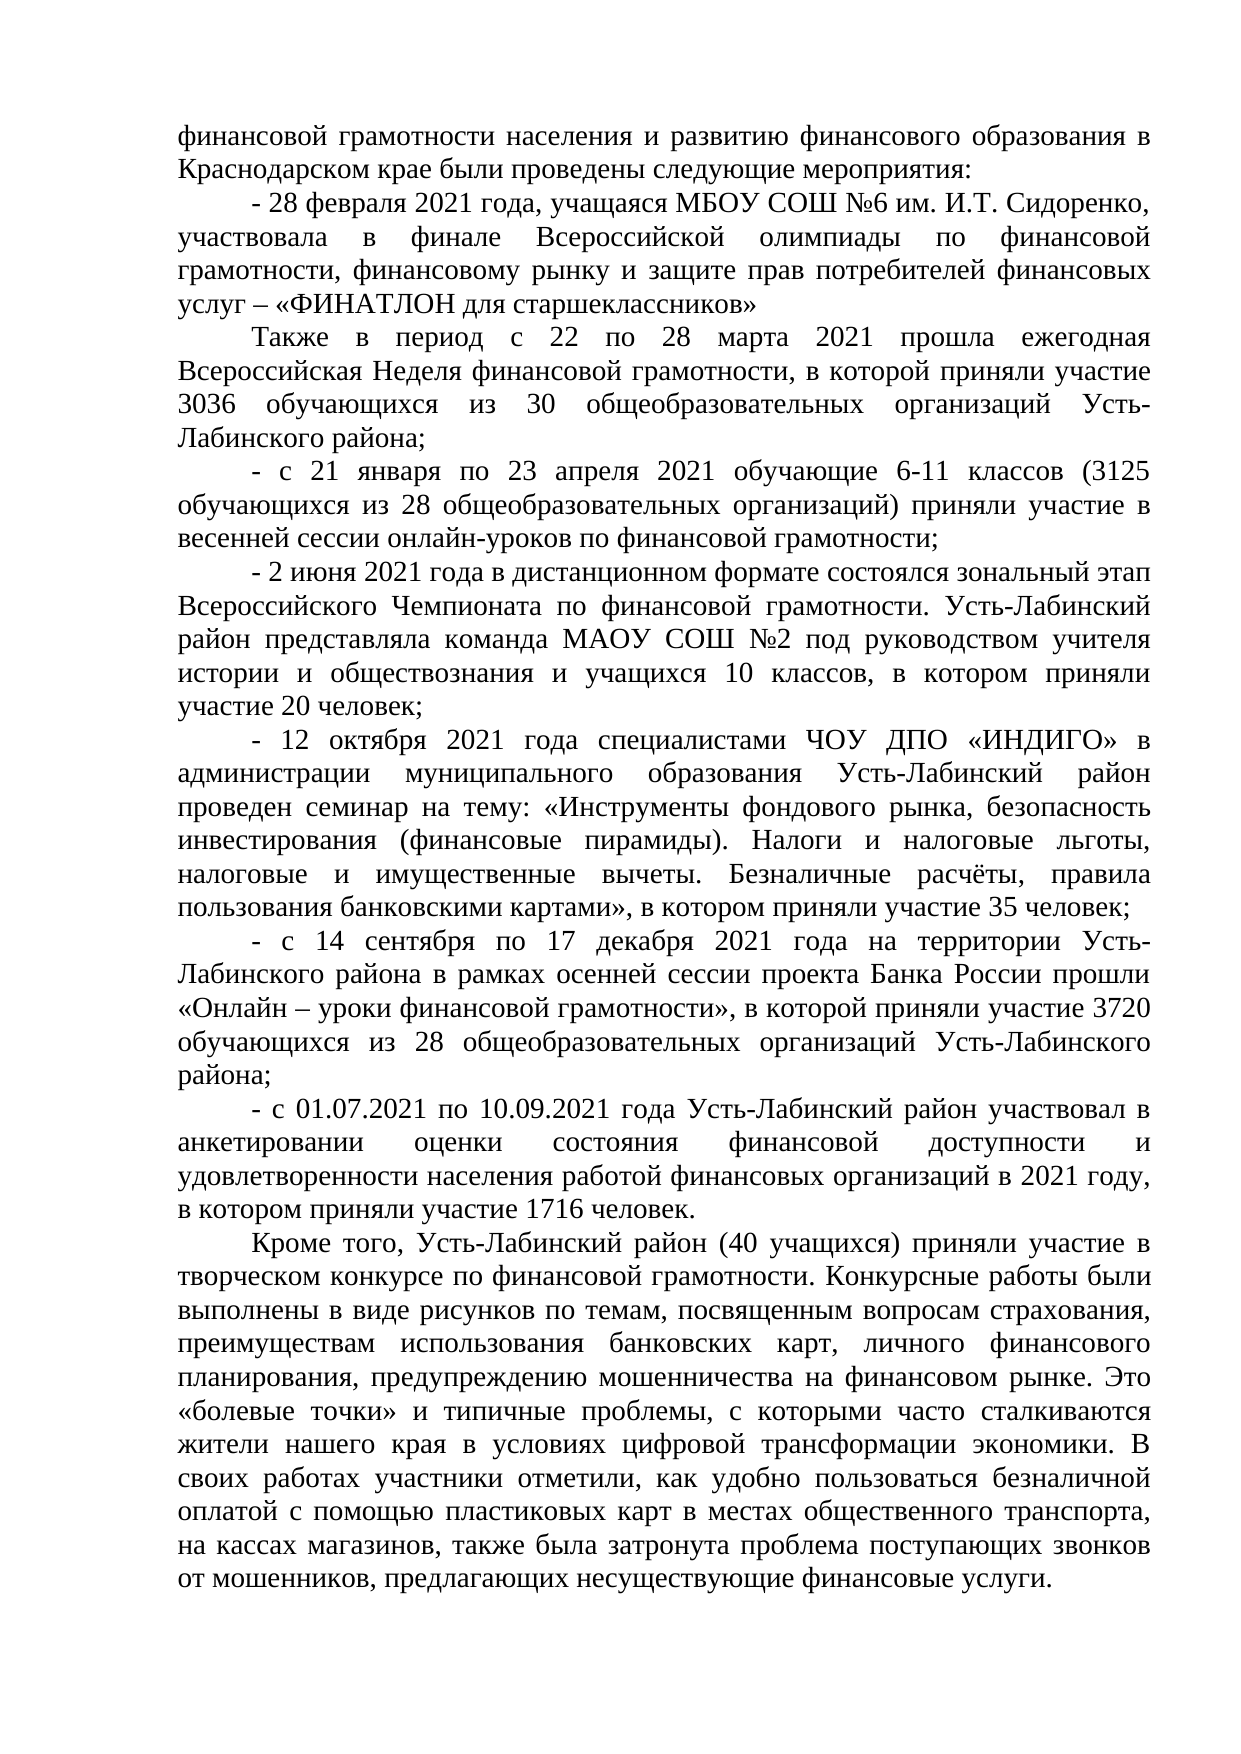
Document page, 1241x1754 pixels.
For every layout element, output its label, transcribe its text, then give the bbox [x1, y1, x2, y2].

text - с 21 января по 23 апреля 2021 обучающие 6-11 классов (3125 обучающихся из 28 общеобразовательных организаций) приняли участие в весенней сессии онлайн-уроков по финансовой грамотности; [177, 453, 1152, 554]
text - с 01.07.2021 по 10.09.2021 года Усть-Лабинский район участвовал в анкетировании оценки состояния финансовой доступности и удовлетворенности населения работой финансовых организаций в 2021 году, в котором приняли участие 1716 человек. [177, 1091, 1152, 1225]
text - 28 февраля 2021 года, учащаяся МБОУ СОШ №6 им. И.Т. Сидоренко, участвовала в финале Всероссийской олимпиады по финансовой грамотности, финансовому рынку и защите прав потребителей финансовых услуг – «ФИНАТЛОН для старшеклассников» [177, 185, 1152, 319]
text - с 14 сентября по 17 декабря 2021 года на территории Усть-Лабинского района в рамках осенней сессии проекта Банка России прошли «Онлайн – уроки финансовой грамотности», в которой приняли участие 3720 обучающихся из 28 общеобразовательных организаций Усть-Лабинского района; [177, 923, 1152, 1091]
text Кроме того, Усть-Лабинский район (40 учащихся) приняли участие в творческом конкурсе по финансовой грамотности. Конкурсные работы были выполнены в виде рисунков по темам, посвященным вопросам страхования, преимуществам использования банковских карт, личного финансового планирования, предупреждению мошенничества на финансовом рынке. Это «болевые точки» и типичные проблемы, с которыми часто сталкиваются жители нашего края в условиях цифровой трансформации экономики. В своих работах участники отметили, как удобно пользоваться безналичной оплатой с помощью пластиковых карт в местах общественного транспорта, на кассах магазинов, также была затронута проблема поступающих звонков от мошенников, предлагающих несуществующие финансовые услуги. [177, 1225, 1152, 1594]
text - 2 июня 2021 года в дистанционном формате состоялся зональный этап Всероссийского Чемпионата по финансовой грамотности. Усть-Лабинский район представляла команда МАОУ СОШ №2 под руководством учителя истории и обществознания и учащихся 10 классов, в котором приняли участие 20 человек; [177, 554, 1152, 722]
text - 12 октября 2021 года специалистами ЧОУ ДПО «ИНДИГО» в администрации муниципального образования Усть-Лабинский район проведен семинар на тему: «Инструменты фондового рынка, безопасность инвестирования (финансовые пирамиды). Налоги и налоговые льготы, налоговые и имущественные вычеты. Безналичные расчёты, правила пользования банковскими картами», в котором приняли участие 35 человек; [177, 722, 1152, 923]
text Также в период с 22 по 28 марта 2021 прошла ежегодная Всероссийская Неделя финансовой грамотности, в которой приняли участие 3036 обучающихся из 30 общеобразовательных организаций Усть-Лабинского района; [177, 319, 1152, 453]
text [177, 118, 1152, 185]
